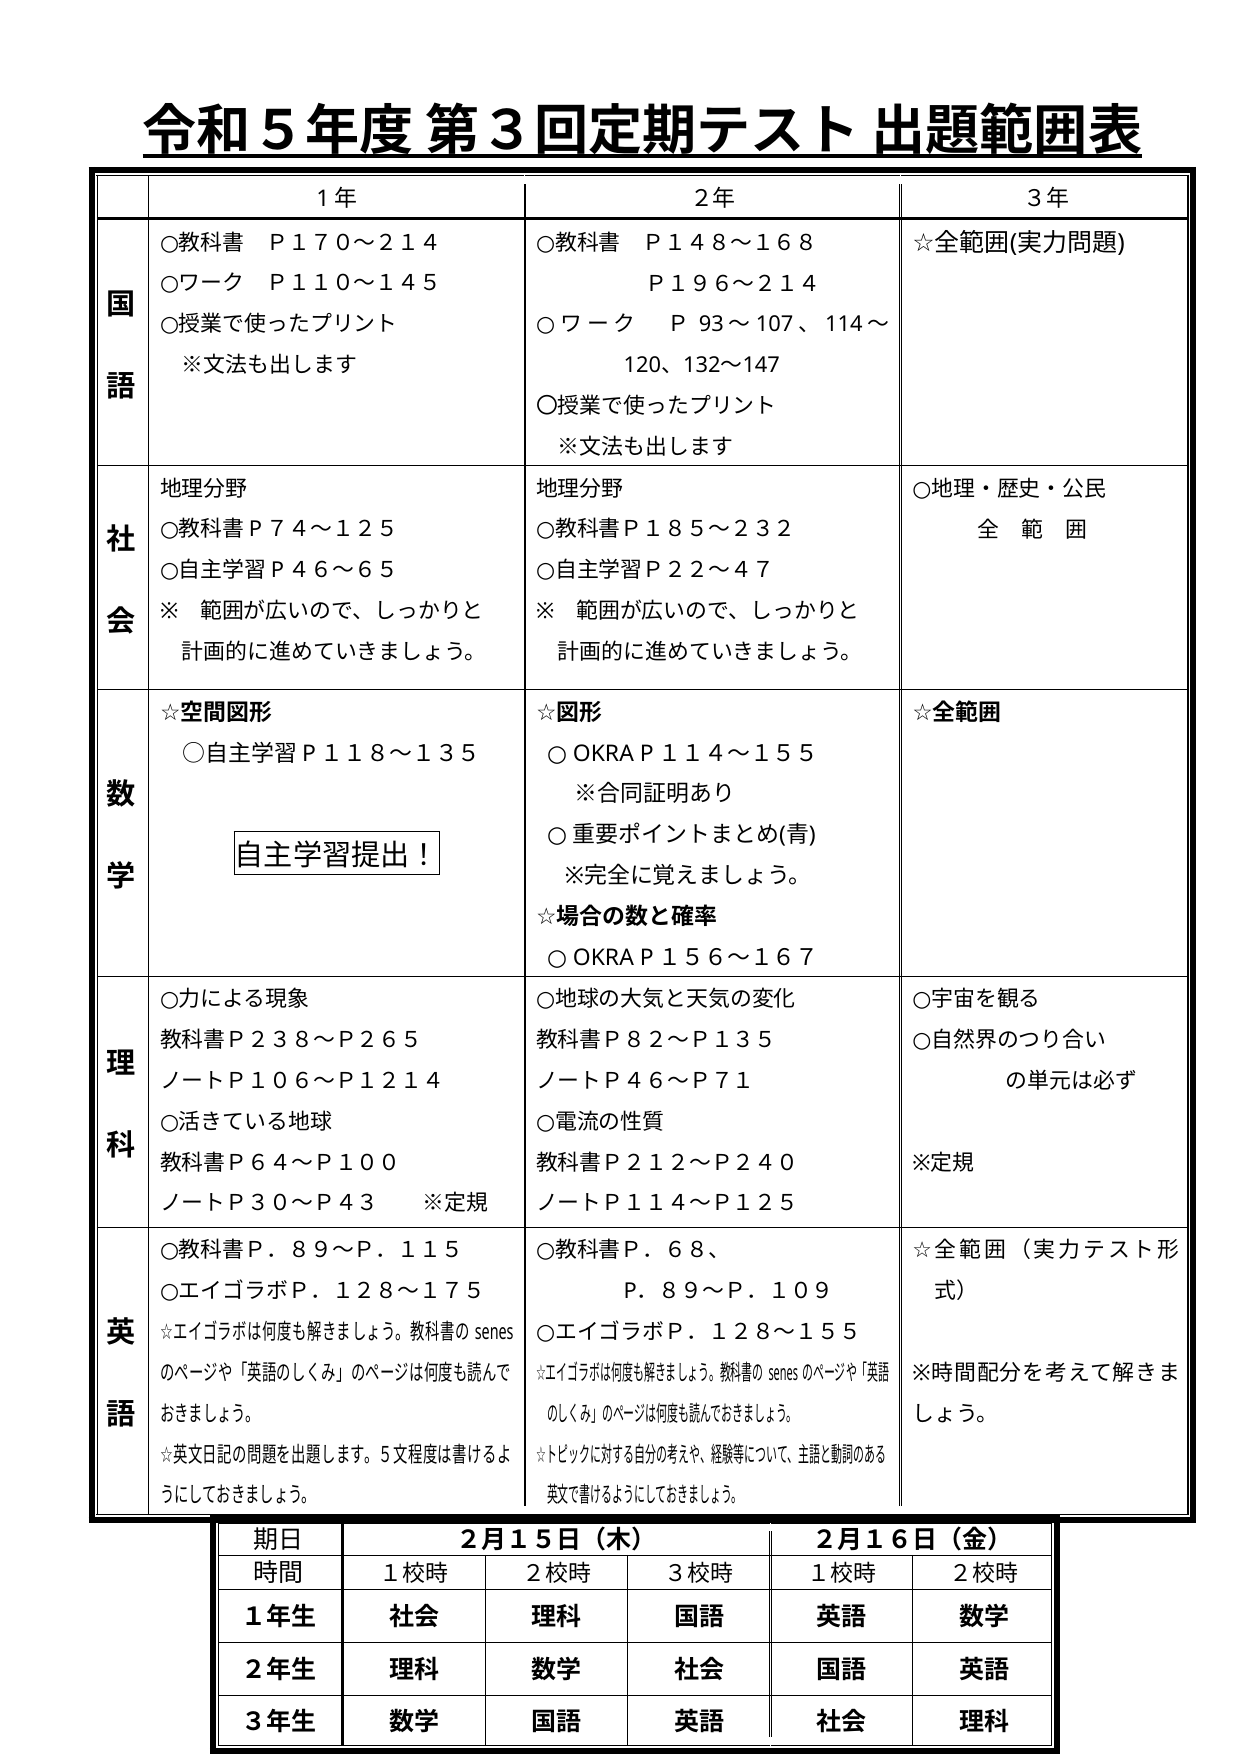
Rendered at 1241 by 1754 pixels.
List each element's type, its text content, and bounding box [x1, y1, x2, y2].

table_cell ○教科書 Ｐ１７０～２１４ ○ワーク Ｐ１１０～１４５ ○授業で使ったプリント ※文法も出します [149, 220, 524, 465]
table_header ２月１５日（木） [344, 1524, 770, 1555]
table_cell 英 語 [98, 1228, 148, 1514]
table_cell 社会 [770, 1696, 912, 1744]
table_cell 数学 [486, 1643, 627, 1695]
table_cell １校時 [344, 1556, 485, 1589]
table_cell 理科 [486, 1590, 627, 1642]
table_cell ○地理・歴史・公民 全 範 囲 [902, 466, 1187, 689]
table_cell 時間 [219, 1556, 341, 1589]
table_cell 数学 [913, 1590, 1051, 1642]
table_cell 国語 [772, 1643, 912, 1695]
table_cell １校時 [772, 1556, 912, 1589]
table_cell 国語 [628, 1590, 769, 1642]
table_cell 地理分野 ○教科書Ｐ１８５～２３２ ○自主学習Ｐ２２～４７ ※ 範囲が広いので、しっかりと 計画的に進めていきましょう。 [526, 466, 899, 689]
table_cell 社会 [344, 1590, 485, 1642]
table_cell ○教科書Ｐ．６８、 P．８９～Ｐ．１０９ ○エイゴラボＰ．１２８～１５５ ☆エイゴラボは何度も解きましょう。教科書のsenesのページや「英語のしくみ」のページは何度も読んでおきましょう。 ☆トピックに対する自分の考えや、経験等について、主語と動詞のある英文で書けるようにしておきましょう。 [525, 1228, 901, 1514]
table_cell ☆全範囲(実力問題) [902, 220, 1187, 465]
table_cell 地理分野 ○教科書P７４～１２５ ○自主学習P４６～６５ ※ 範囲が広いので、しっかりと 計画的に進めていきましょう。 [149, 466, 524, 689]
table_cell １年生 [219, 1590, 341, 1642]
table_cell 理科 [913, 1696, 1051, 1744]
table_cell ○力による現象 教科書Ｐ２３８～Ｐ２６５ ノートＰ１０６～Ｐ１２１４ ○活きている地球 教科書Ｐ６４～Ｐ１００ ノートＰ３０～Ｐ４３ ※定規 [149, 977, 524, 1227]
table_cell ２校時 [486, 1556, 627, 1589]
table_cell 国 語 [98, 220, 148, 465]
table_header [98, 176, 148, 217]
table_cell 社 会 [98, 466, 148, 689]
table_cell ☆空間図形 ○自主学習P１１８～１３５ 自主学習提出！ [149, 690, 524, 976]
table_cell 数 学 [98, 690, 148, 976]
table_cell ３校時 [628, 1556, 769, 1589]
table_cell ○地球の大気と天気の変化 教科書Ｐ８２～Ｐ１３５ ノートＰ４６～Ｐ７１ ○電流の性質 教科書Ｐ２１２～Ｐ２４０ ノートＰ１１４～Ｐ１２５ [526, 977, 899, 1227]
table_cell ２年生 [219, 1643, 341, 1695]
table_cell 理科 [344, 1643, 485, 1695]
table_cell 英語 [772, 1590, 912, 1642]
table_header 期日 [219, 1524, 341, 1555]
table_header ２年 [525, 173, 901, 217]
table_cell ○教科書 Ｐ１４８～１６８ Ｐ１９６～２１４ ○ワーク Ｐ93～107、114～120、132～147 〇授業で使ったプリント ※文法も出します [526, 220, 899, 465]
table_cell ☆全範囲 [902, 690, 1187, 976]
table_cell 英語 [913, 1643, 1051, 1695]
table_header 1年 [149, 176, 524, 217]
table_cell 数学 [344, 1696, 485, 1744]
table_header ２月１６日（金） [770, 1523, 1051, 1555]
table_cell ２校時 [913, 1556, 1051, 1589]
table_header ３年 [901, 176, 1187, 217]
table_cell ☆図形 ○ OKRA P１１４～１５５ ※合同証明あり ○ 重要ポイントまとめ(青) ※完全に覚えましょう。 ☆場合の数と確率 ○ OKRA P１５６～１６７ [526, 690, 899, 976]
table_cell ○宇宙を観る ○自然界のつり合い の単元は必ず ※定規 [902, 977, 1187, 1227]
table_cell 英語 [628, 1696, 770, 1744]
table_cell ３年生 [219, 1696, 341, 1744]
table_cell 理 科 [98, 977, 148, 1227]
table_cell 社会 [628, 1643, 769, 1695]
text 令和５年度 第３回定期テスト 出題範囲表 [74, 85, 1211, 167]
table_cell ○教科書Ｐ．８９～Ｐ．１１５ ○エイゴラボＰ．１２８～１７５ ☆エイゴラボは何度も解きましょう。教科書のsenesのページや「英語のしくみ」のページは何度も読んでおきましょう。 ☆英文日記の問題を出題します。５文程度は書けるようにしておきましょう。 [149, 1228, 524, 1514]
table_cell 国語 [486, 1696, 627, 1744]
table_cell ☆全範囲（実力テスト形式） ※時間配分を考えて解きましょう。 [901, 1228, 1187, 1514]
